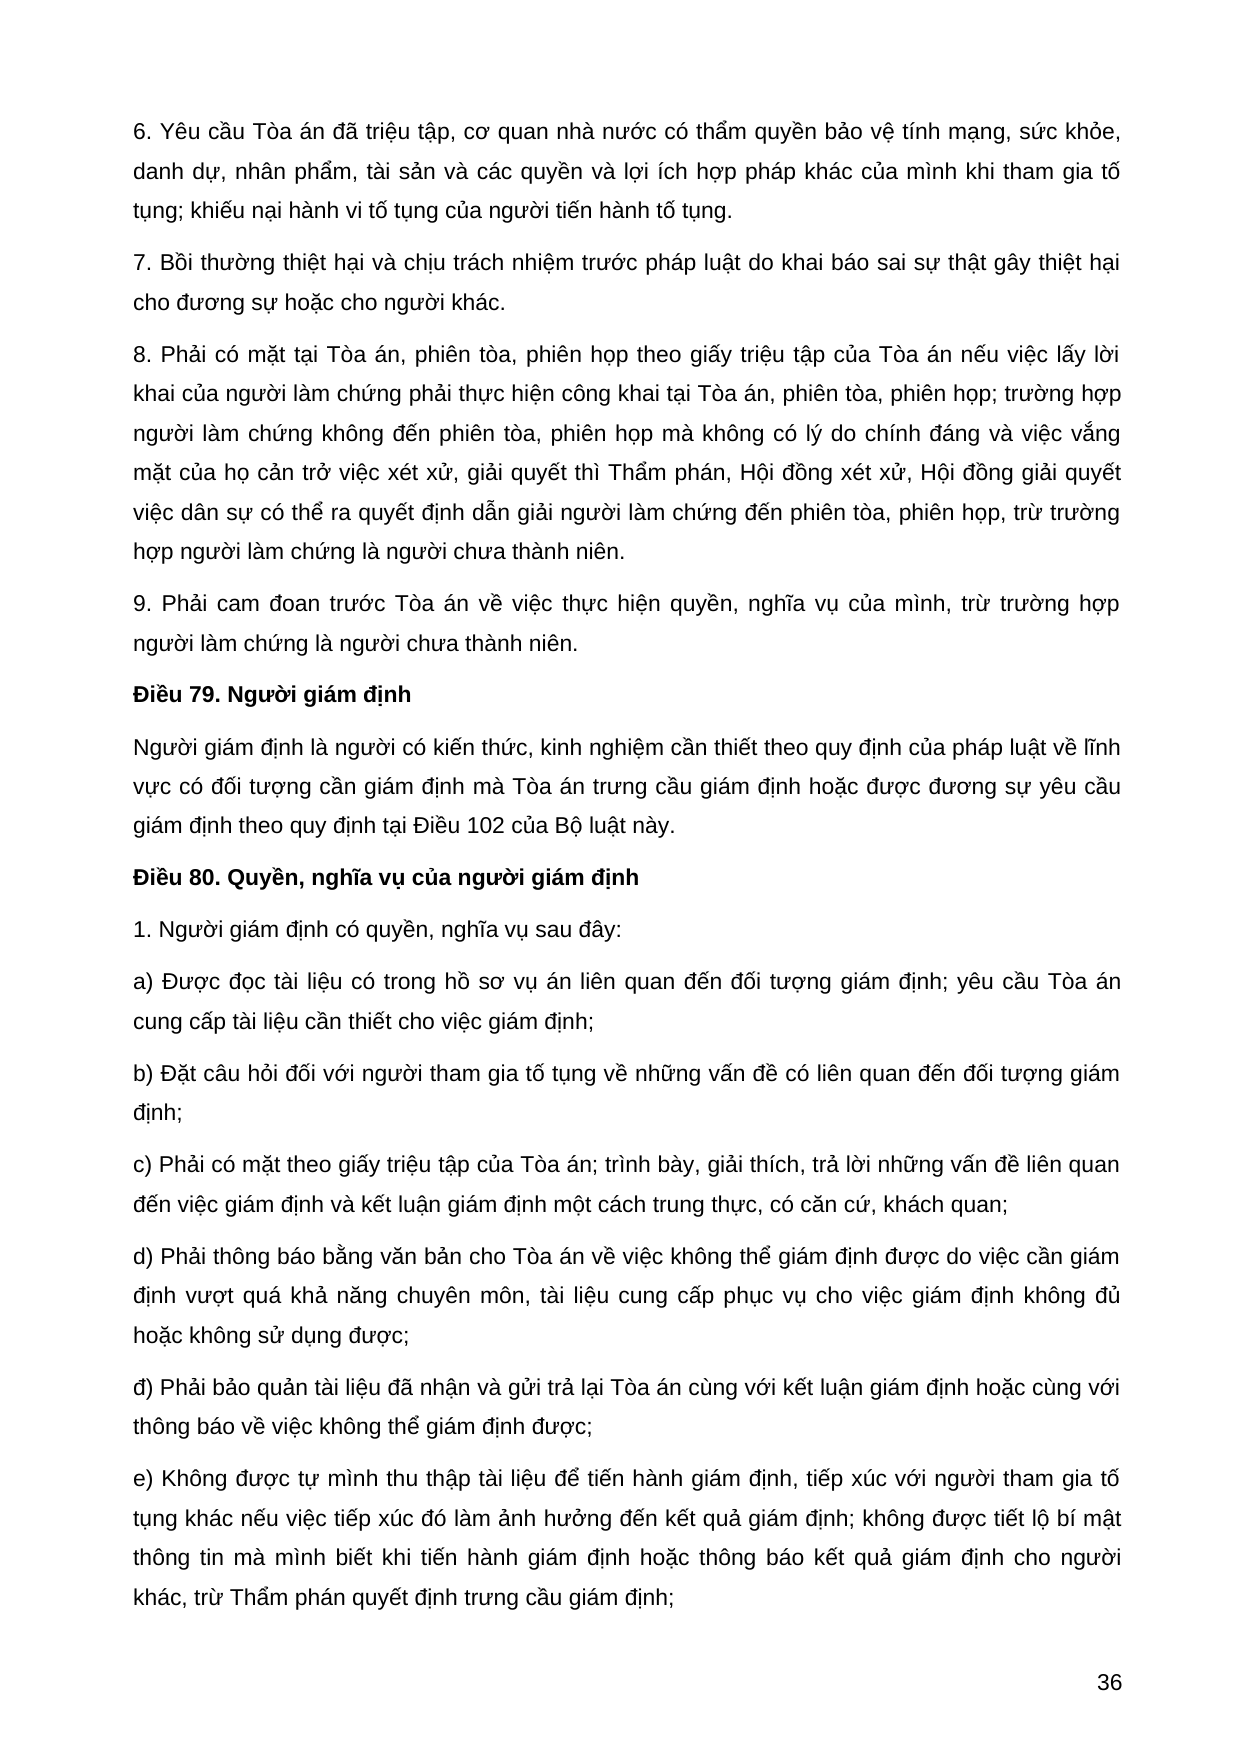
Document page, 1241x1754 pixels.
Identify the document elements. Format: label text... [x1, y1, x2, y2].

text e) Không được tự mình thu thập tài liệu để tiến hành giám định, tiếp xúc với người tham gia tố tụng khác nếu việc tiếp xúc đó làm ảnh hưởng đến kết quả giám định; không được tiết lộ bí mật thông tin mà mình biết khi tiến hành giám định hoặc thông báo kết quả giám định cho người khác, trừ Thẩm phán quyết định trưng cầu giám định; [133, 1465, 1122, 1610]
text 8. Phải có mặt tại Tòa án, phiên tòa, phiên họp theo giấy triệu tập của Tòa án nếu việc lấy lời khai của người làm chứng phải thực hiện công khai tại Tòa án, phiên tòa, phiên họp; trường hợp người làm chứng không đến phiên tòa, phiên họp mà không có lý do chính đáng và việc vắng mặt của họ cản trở việc xét xử, giải quyết thì Thẩm phán, Hội đồng xét xử, Hội đồng giải quyết việc dân sự có thể ra quyết định dẫn giải người làm chứng đến phiên tòa, phiên họp, trừ trường hợp người làm chứng là người chưa thành niên. [133, 341, 1122, 564]
text đ) Phải bảo quản tài liệu đã nhận và gửi trả lại Tòa án cùng với kết luận giám định hoặc cùng với thông báo về việc không thể giám định được; [133, 1374, 1122, 1439]
text Điều 80. Quyền, nghĩa vụ của người giám định [133, 864, 1122, 891]
text c) Phải có mặt theo giấy triệu tập của Tòa án; trình bày, giải thích, trả lời những vấn đề liên quan đến việc giám định và kết luận giám định một cách trung thực, có căn cứ, khách quan; [133, 1151, 1122, 1217]
text 6. Yêu cầu Tòa án đã triệu tập, cơ quan nhà nước có thẩm quyền bảo vệ tính mạng, sức khỏe, danh dự, nhân phẩm, tài sản và các quyền và lợi ích hợp pháp khác của mình khi tham gia tố tụng; khiếu nại hành vi tố tụng của người tiến hành tố tụng. [133, 118, 1122, 223]
text Người giám định là người có kiến thức, kinh nghiệm cần thiết theo quy định của pháp luật về lĩnh vực có đối tượng cần giám định mà Tòa án trưng cầu giám định hoặc được đương sự yêu cầu giám định theo quy định tại Điều 102 của Bộ luật này. [133, 733, 1122, 839]
text b) Đặt câu hỏi đối với người tham gia tố tụng về những vấn đề có liên quan đến đối tượng giám định; [133, 1060, 1122, 1126]
text Điều 79. Người giám định [133, 681, 1122, 708]
text a) Được đọc tài liệu có trong hồ sơ vụ án liên quan đến đối tượng giám định; yêu cầu Tòa án cung cấp tài liệu cần thiết cho việc giám định; [133, 968, 1122, 1034]
text 1. Người giám định có quyền, nghĩa vụ sau đây: [133, 916, 1122, 943]
text 7. Bồi thường thiệt hại và chịu trách nhiệm trước pháp luật do khai báo sai sự thật gây thiệt hại cho đương sự hoặc cho người khác. [133, 249, 1122, 315]
text d) Phải thông báo bằng văn bản cho Tòa án về việc không thể giám định được do việc cần giám định vượt quá khả năng chuyên môn, tài liệu cung cấp phục vụ cho việc giám định không đủ hoặc không sử dụng được; [133, 1243, 1122, 1348]
text 9. Phải cam đoan trước Tòa án về việc thực hiện quyền, nghĩa vụ của mình, trừ trường hợp người làm chứng là người chưa thành niên. [133, 590, 1122, 656]
